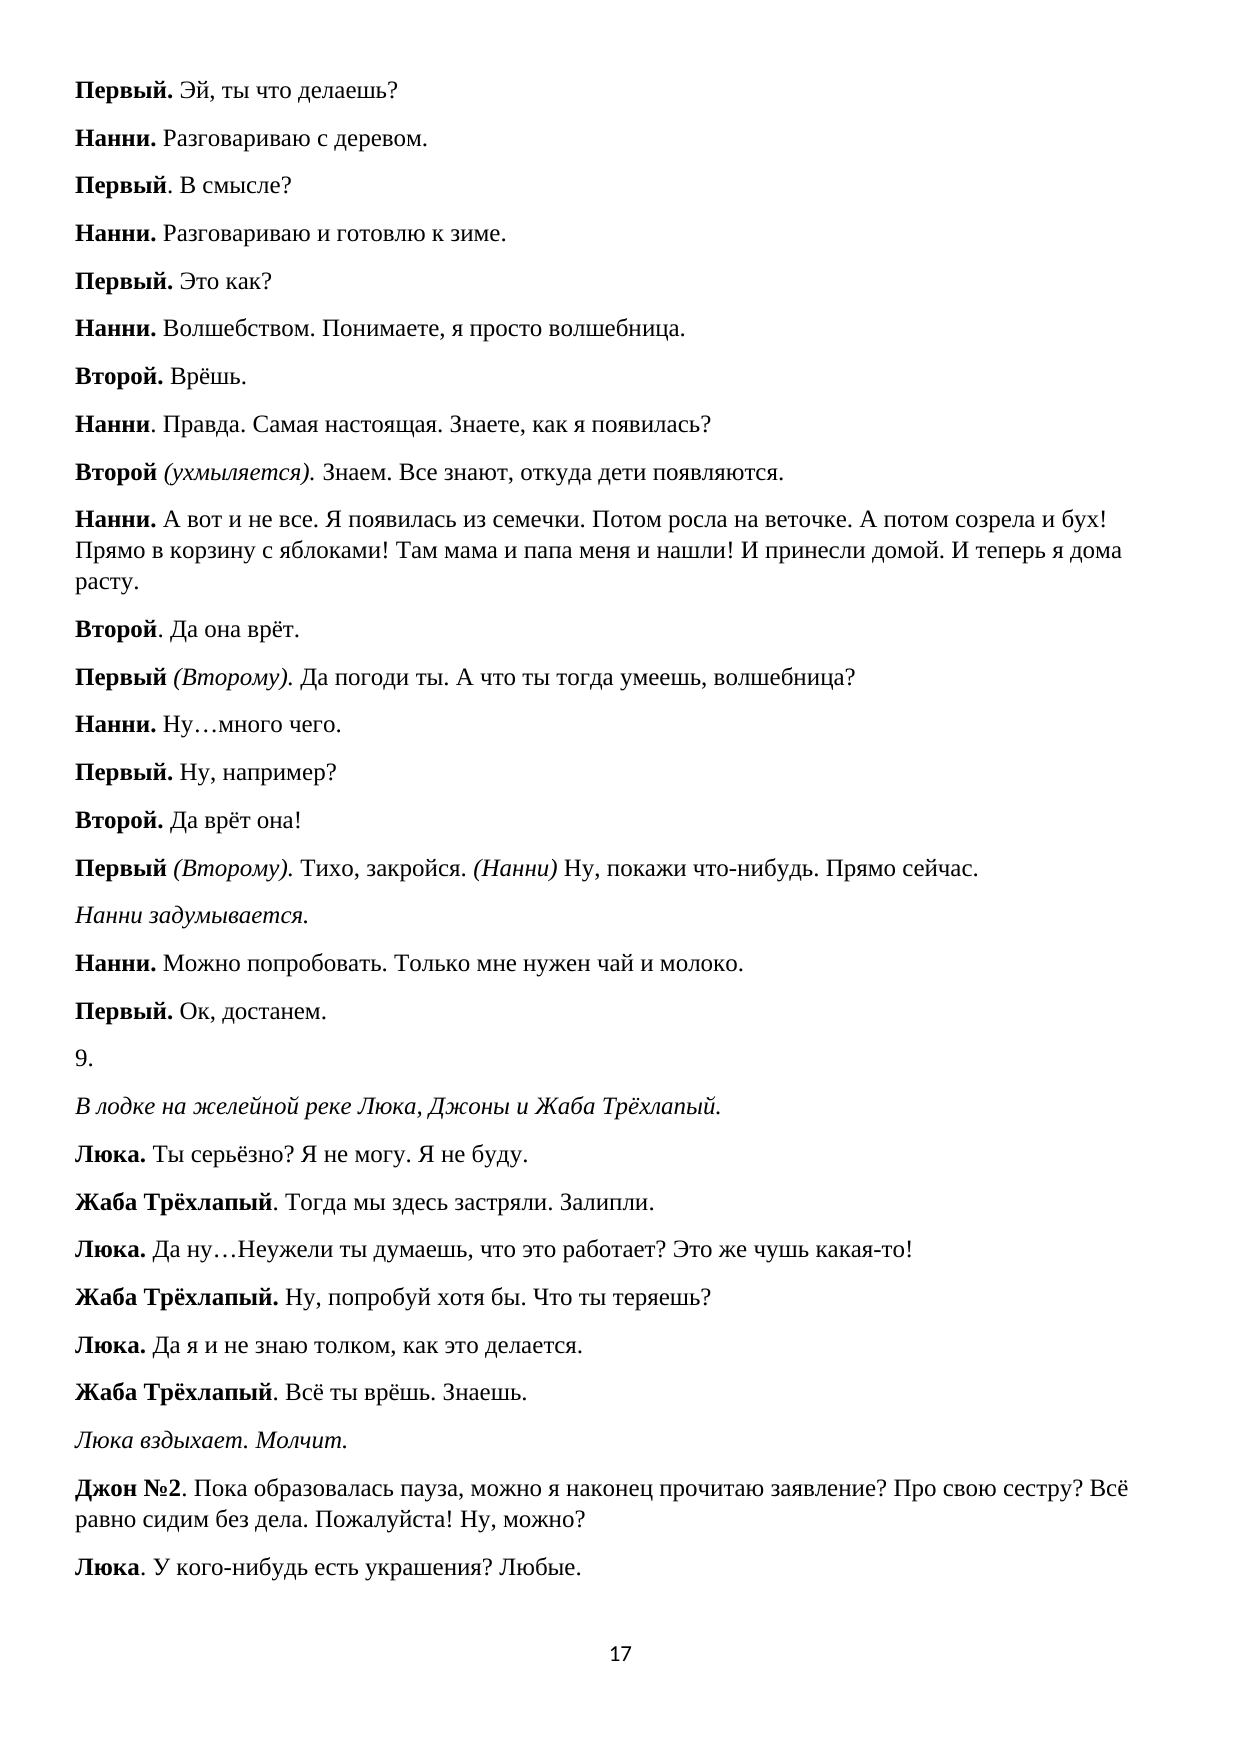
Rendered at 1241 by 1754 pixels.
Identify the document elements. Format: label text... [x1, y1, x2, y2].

text Жаба Трёхлапый. Тогда мы здесь застряли. Залипли. [75, 1187, 1165, 1215]
text Второй (ухмыляется). Знаем. Все знают, откуда дети появляются. [75, 457, 1165, 485]
text Люка. Да я и не знаю толком, как это делается. [75, 1330, 1165, 1358]
text В лодке на желейной реке Люка, Джоны и Жаба Трёхлапый. [75, 1091, 1165, 1120]
text Первый. Ок, достанем. [75, 996, 1165, 1024]
text Нанни. Правда. Самая настоящая. Знаете, как я появилась? [75, 409, 1165, 438]
text Первый. Эй, ты что делаешь? [75, 75, 1165, 104]
text Нанни. Волшебством. Понимаете, я просто волшебница. [75, 313, 1165, 342]
text Нанни. Ну…много чего. [75, 709, 1165, 738]
text Второй. Да она врёт. [75, 614, 1165, 643]
text Нанни задумывается. [75, 900, 1165, 929]
text Первый (Второму). Да погоди ты. А что ты тогда умеешь, волшебница? [75, 662, 1165, 691]
text Люка вздыхает. Молчит. [75, 1425, 1165, 1454]
text Первый. Это как? [75, 266, 1165, 294]
text Джон №2. Пока образовалась пауза, можно я наконец прочитаю заявление? Про свою сестру? Всё равно сидим без дела. Пожалуйста! Ну, можно? [75, 1473, 1165, 1533]
text Люка. Да ну…Неужели ты думаешь, что это работает? Это же чушь какая-то! [75, 1234, 1165, 1263]
text Нанни. А вот и не все. Я появилась из семечки. Потом росла на веточке. А потом созрела и бух! Прямо в корзину с яблоками! Там мама и папа меня и нашли! И принесли домой. И теперь я дома расту. [75, 504, 1165, 595]
text Жаба Трёхлапый. Ну, попробуй хотя бы. Что ты теряешь? [75, 1282, 1165, 1311]
text Первый. В смысле? [75, 170, 1165, 199]
text Жаба Трёхлапый. Всё ты врёшь. Знаешь. [75, 1377, 1165, 1406]
text Люка. Ты серьёзно? Я не могу. Я не буду. [75, 1139, 1165, 1168]
text Нанни. Разговариваю с деревом. [75, 123, 1165, 151]
text Люка. У кого-нибудь есть украшения? Любые. [75, 1552, 1165, 1580]
text 9. [75, 1043, 1165, 1072]
text Второй. Врёшь. [75, 361, 1165, 390]
text Первый (Второму). Тихо, закройся. (Нанни) Ну, покажи что-нибудь. Прямо сейчас. [75, 853, 1165, 881]
text Второй. Да врёт она! [75, 805, 1165, 834]
text Первый. Ну, например? [75, 757, 1165, 786]
text Нанни. Разговариваю и готовлю к зиме. [75, 218, 1165, 247]
text Нанни. Можно попробовать. Только мне нужен чай и молоко. [75, 948, 1165, 977]
